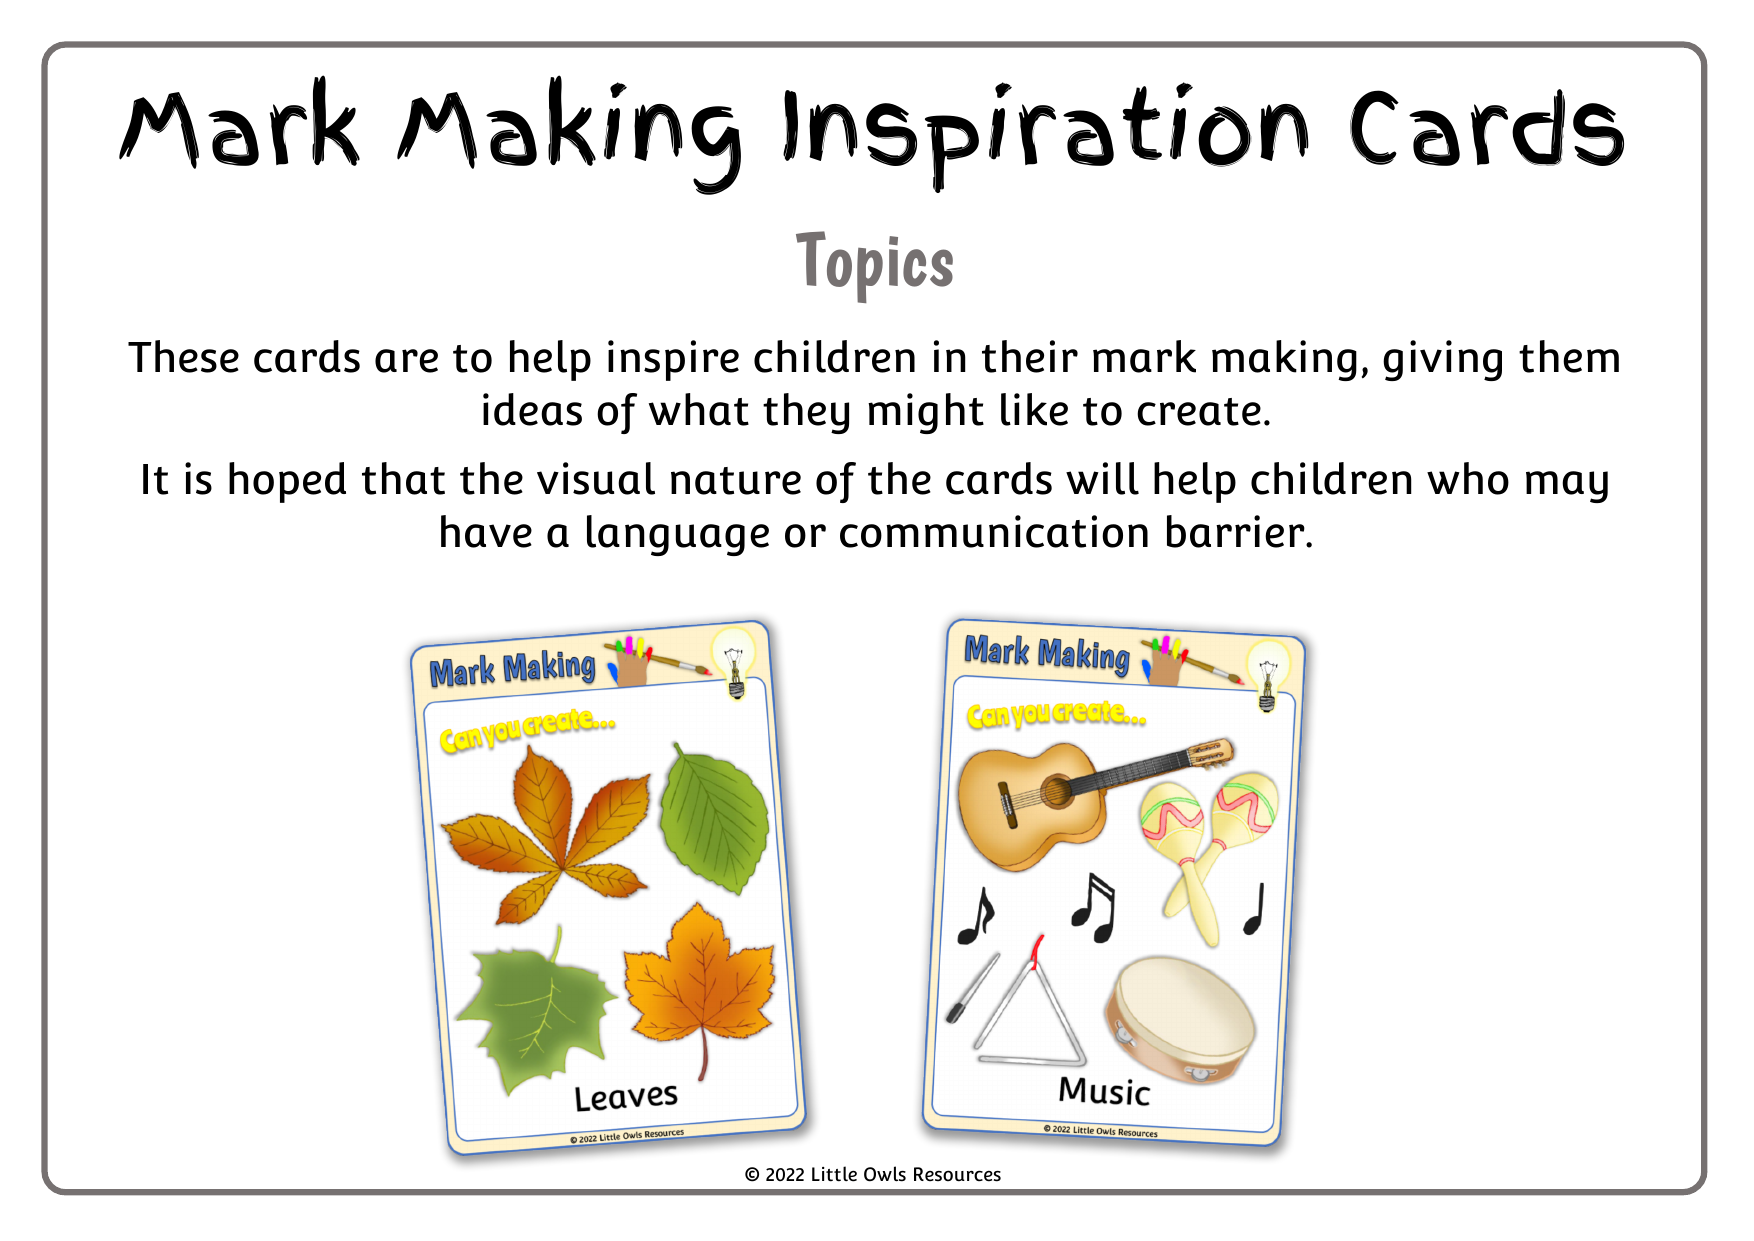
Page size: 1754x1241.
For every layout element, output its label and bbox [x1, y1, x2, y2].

picture [409, 619, 808, 1157]
picture [921, 618, 1306, 1147]
